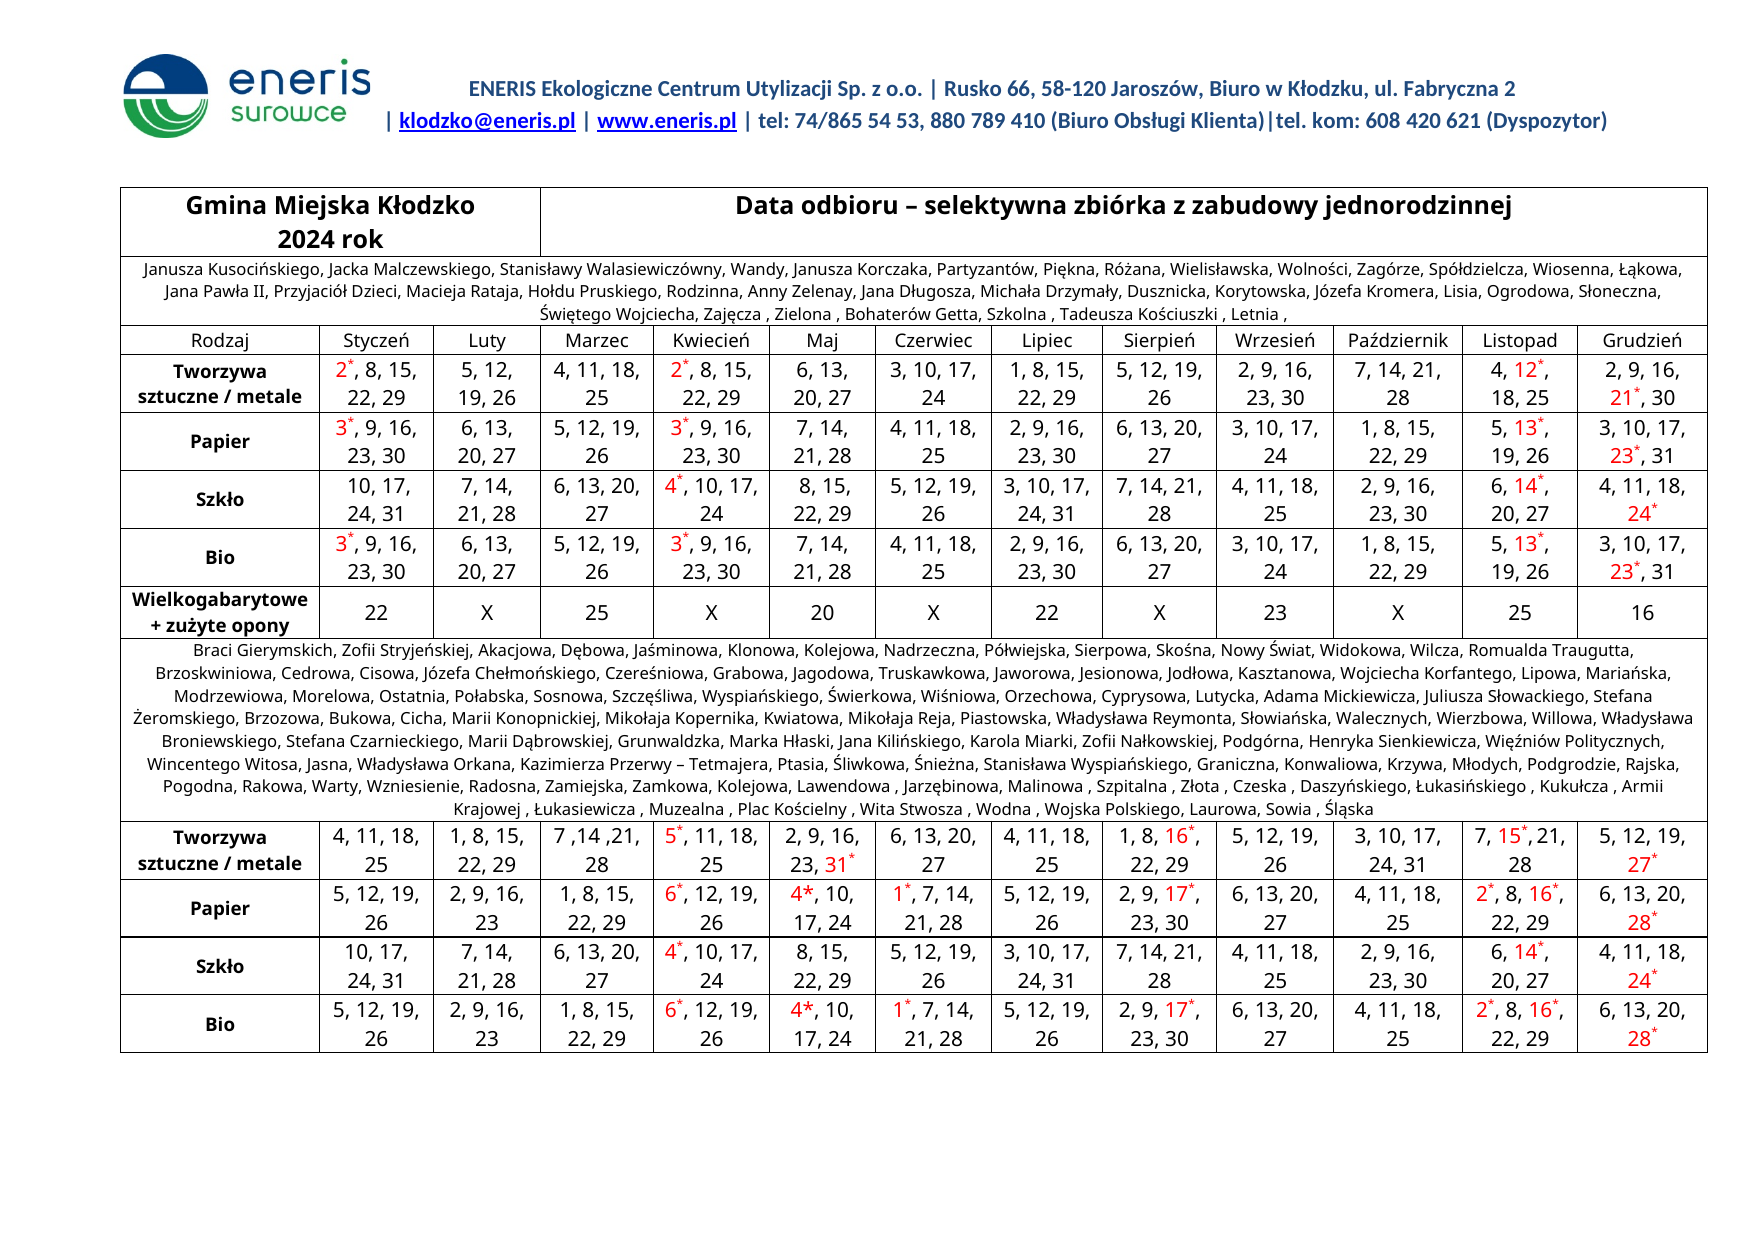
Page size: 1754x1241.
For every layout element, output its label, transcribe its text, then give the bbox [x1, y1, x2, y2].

table_cell 1, 8, 15, 22, 29 [434, 822, 540, 878]
table_cell 5, 13*, 19, 26 [1463, 413, 1577, 470]
table_cell Bio [121, 995, 319, 1052]
table_cell X [1334, 587, 1462, 638]
table_cell 6, 13, 20, 28* [1578, 880, 1707, 936]
table_cell 3, 10, 17, 24, 31 [1334, 822, 1462, 878]
table_cell 4*, 10, 17, 24 [654, 471, 769, 528]
table_cell 6, 13, 20, 27 [434, 529, 540, 586]
table_cell 6, 13, 20, 27 [1217, 880, 1333, 936]
table_cell 7, 14, 21, 28 [434, 938, 540, 994]
table_cell 6, 14*, 20, 27 [1463, 938, 1577, 994]
table_cell Rodzaj [121, 326, 319, 354]
table_cell 7, 14, 21, 28 [434, 471, 540, 528]
table_cell 4*, 10, 17, 24 [654, 938, 769, 994]
table_cell Listopad [1463, 326, 1577, 354]
table_cell Tworzywa sztuczne / metale [121, 355, 319, 412]
table_cell 4, 12*, 18, 25 [1463, 355, 1577, 412]
table_cell 1, 8, 15, 22, 29 [992, 355, 1102, 412]
table_cell 2, 9, 16, 23, 30 [992, 413, 1102, 470]
table_cell 1, 8, 15, 22, 29 [541, 995, 653, 1052]
table_cell 3, 10, 17, 23*, 31 [1578, 529, 1707, 586]
table_cell 7, 15*, 21, 28 [1463, 822, 1577, 878]
table_header Data odbioru – selektywna zbiórka z zabudowy jednorodzinnej [541, 188, 1707, 256]
table_cell 7, 14, 21, 28 [1334, 355, 1462, 412]
table_cell Papier [121, 413, 319, 470]
table_cell Październik [1334, 326, 1462, 354]
table_cell 5, 12, 19, 26 [320, 995, 433, 1052]
table_cell 1, 8, 15, 22, 29 [1334, 529, 1462, 586]
table_cell 6, 13, 20, 27 [1103, 413, 1216, 470]
table_cell 10, 17, 24, 31 [320, 471, 433, 528]
table_cell 2, 9, 16, 23, 30 [1334, 471, 1462, 528]
table_cell 4*, 10, 17, 24 [770, 995, 875, 1052]
table_cell 3, 10, 17, 23*, 31 [1578, 413, 1707, 470]
table_cell 3, 10, 17, 24, 31 [992, 471, 1102, 528]
table_cell 7, 14, 21, 28 [770, 413, 875, 470]
table_cell 6, 14*, 20, 27 [1463, 471, 1577, 528]
table_cell Luty [434, 326, 540, 354]
table_cell 5, 12, 19, 27* [1578, 822, 1707, 878]
table_cell 2, 9, 16, 23, 30 [1334, 938, 1462, 994]
table_cell 10, 17, 24, 31 [320, 938, 433, 994]
table_cell 2, 9, 16, 23, 30 [992, 529, 1102, 586]
table_cell Papier [121, 880, 319, 936]
table_cell 6, 13, 20, 27 [876, 822, 991, 878]
table_cell 2, 9, 17*, 23, 30 [1103, 995, 1216, 1052]
table_cell Marzec [541, 326, 653, 354]
table_cell 5, 12, 19, 26 [541, 529, 653, 586]
picture [123, 54, 371, 138]
table_cell 2, 9, 16, 23 [434, 995, 540, 1052]
table_cell 22 [320, 587, 433, 638]
table_header Gmina Miejska Kłodzko 2024 rok [121, 188, 540, 256]
table_cell 5, 12, 19, 26 [541, 413, 653, 470]
table_cell 6, 13, 20, 27 [541, 938, 653, 994]
table_cell 6, 13, 20, 28* [1578, 995, 1707, 1052]
table_cell 3, 10, 17, 24 [1217, 413, 1333, 470]
table_cell 4, 11, 18, 25 [541, 355, 653, 412]
table_cell 2, 9, 16, 23, 30 [1217, 355, 1333, 412]
table_cell 22 [992, 587, 1102, 638]
table_cell 3, 10, 17, 24 [1217, 529, 1333, 586]
table_cell 7 ,14 ,21, 28 [541, 822, 653, 878]
table_cell 25 [1463, 587, 1577, 638]
table_cell Styczeń [320, 326, 433, 354]
table_cell X [434, 587, 540, 638]
table_cell 4, 11, 18, 25 [876, 413, 991, 470]
table_cell 1*, 7, 14, 21, 28 [876, 880, 991, 936]
table_cell 4, 11, 18, 25 [320, 822, 433, 878]
table_cell 4*, 10, 17, 24 [770, 880, 875, 936]
table_cell 5, 12, 19, 26 [992, 880, 1102, 936]
table_cell Szkło [121, 471, 319, 528]
table_cell 5, 12, 19, 26 [1103, 355, 1216, 412]
table_cell Wielkogabarytowe + zużyte opony [121, 587, 319, 638]
table_cell 5, 12, 19, 26 [876, 938, 991, 994]
table_cell 5, 12, 19, 26 [434, 355, 540, 412]
table_cell X [1103, 587, 1216, 638]
table_cell 4, 11, 18, 25 [876, 529, 991, 586]
table_cell 4, 11, 18, 24* [1578, 471, 1707, 528]
table_cell Tworzywa sztuczne / metale [121, 822, 319, 878]
table_cell 6*, 12, 19, 26 [654, 995, 769, 1052]
table_cell 8, 15, 22, 29 [770, 471, 875, 528]
table_cell 3, 10, 17, 24 [876, 355, 991, 412]
table_cell Braci Gierymskich, Zofii Stryjeńskiej, Akacjowa, Dębowa, Jaśminowa, Klonowa, Kolejowa, Nadrzeczna, Półwiejska, Sierpowa, Skośna, Nowy Świat, Widokowa, Wilcza, Romualda Traugutta, Brzoskwiniowa, Cedrowa, Cisowa, Józefa Chełmońskiego, Czereśniowa, Grabowa, Jagodowa, Truskawkowa, Jaworowa, Jesionowa, Jodłowa, Kasztanowa, Wojciecha Korfantego, Lipowa, Mariańska, Modrzewiowa, Morelowa, Ostatnia, Połabska, Sosnowa, Szczęśliwa, Wyspiańskiego, Świerkowa, Wiśniowa, Orzechowa, Cyprysowa, Lutycka, Adama Mickiewicza, Juliusza Słowackiego, Stefana Żeromskiego, Brzozowa, Bukowa, Cicha, Marii Konopnickiej, Mikołaja Kopernika, Kwiatowa, Mikołaja Reja, Piastowska, Władysława Reymonta, Słowiańska, Walecznych, Wierzbowa, Willowa, Władysława Broniewskiego, Stefana Czarnieckiego, Marii Dąbrowskiej, Grunwaldzka, Marka Hłaski, Jana Kilińskiego, Karola Miarki, Zofii Nałkowskiej, Podgórna, Henryka Sienkiewicza, Więźniów Politycznych, Wincentego Witosa, Jasna, Władysława Orkana, Kazimierza Przerwy – Tetmajera, Ptasia, Śliwkowa, Śnieżna, Stanisława Wyspiańskiego, Graniczna, Konwaliowa, Krzywa, Młodych, Podgrodzie, Rajska, Pogodna, Rakowa, Warty, Wzniesienie, Radosna, Zamiejska, Zamkowa, Kolejowa, Lawendowa , Jarzębinowa, Malinowa , Szpitalna , Złota , Czeska , Daszyńskiego, Łukasińskiego , Kukułcza , Armii Krajowej , Łukasiewicza , Muzealna , Plac Kościelny , Wita Stwosza , Wodna , Wojska Polskiego, Laurowa, Sowia , Śląska [121, 639, 1707, 821]
table_cell 6, 13, 20, 27 [770, 355, 875, 412]
table_cell Kwiecień [654, 326, 769, 354]
table_cell X [876, 587, 991, 638]
table_cell 4, 11, 18, 25 [1334, 995, 1462, 1052]
table_cell Wrzesień [1217, 326, 1333, 354]
table_cell 2, 9, 16, 23 [434, 880, 540, 936]
table_cell 1, 8, 15, 22, 29 [1334, 413, 1462, 470]
table_cell 2*, 8, 15, 22, 29 [320, 355, 433, 412]
table_cell 4, 11, 18, 25 [1217, 938, 1333, 994]
table_cell 16 [1578, 587, 1707, 638]
table_cell 5*, 11, 18, 25 [654, 822, 769, 878]
table_cell 5, 12, 19, 26 [876, 471, 991, 528]
table_cell X [654, 587, 769, 638]
table_cell Szkło [121, 938, 319, 994]
table_cell 6, 13, 20, 27 [434, 413, 540, 470]
table_cell 1, 8, 16*, 22, 29 [1103, 822, 1216, 878]
table_cell 6, 13, 20, 27 [1103, 529, 1216, 586]
table_cell 5, 12, 19, 26 [992, 995, 1102, 1052]
table_cell 6*, 12, 19, 26 [654, 880, 769, 936]
table_cell 1, 8, 15, 22, 29 [541, 880, 653, 936]
table_cell Lipiec [992, 326, 1102, 354]
table_cell 2*, 8, 15, 22, 29 [654, 355, 769, 412]
table_cell Bio [121, 529, 319, 586]
table_cell Maj [770, 326, 875, 354]
table_cell 20 [770, 587, 875, 638]
table_cell 3*, 9, 16, 23, 30 [320, 529, 433, 586]
table_cell 3*, 9, 16, 23, 30 [654, 413, 769, 470]
table_cell 5, 12, 19, 26 [320, 880, 433, 936]
table_cell Janusza Kusocińskiego, Jacka Malczewskiego, Stanisławy Walasiewiczówny, Wandy, Janusza Korczaka, Partyzantów, Piękna, Różana, Wielisławska, Wolności, Zagórze, Spółdzielcza, Wiosenna, Łąkowa, Jana Pawła II, Przyjaciół Dzieci, Macieja Rataja, Hołdu Pruskiego, Rodzinna, Anny Zelenay, Jana Długosza, Michała Drzymały, Dusznicka, Korytowska, Józefa Kromera, Lisia, Ogrodowa, Słoneczna, Świętego Wojciecha, Zajęcza , Zielona , Bohaterów Getta, Szkolna , Tadeusza Kościuszki , Letnia , [121, 257, 1707, 325]
table_cell 2*, 8, 16*, 22, 29 [1463, 995, 1577, 1052]
table_cell 6, 13, 20, 27 [1217, 995, 1333, 1052]
table_cell 4, 11, 18, 25 [1217, 471, 1333, 528]
table_cell 2, 9, 17*, 23, 30 [1103, 880, 1216, 936]
table_cell 7, 14, 21, 28 [1103, 938, 1216, 994]
table_cell Sierpień [1103, 326, 1216, 354]
table_cell 5, 12, 19, 26 [1217, 822, 1333, 878]
table_cell Czerwiec [876, 326, 991, 354]
table_cell 2*, 8, 16*, 22, 29 [1463, 880, 1577, 936]
table_cell 4, 11, 18, 25 [992, 822, 1102, 878]
table_cell 5, 13*, 19, 26 [1463, 529, 1577, 586]
table_cell 23 [1217, 587, 1333, 638]
table_cell 3, 10, 17, 24, 31 [992, 938, 1102, 994]
table_cell 25 [541, 587, 653, 638]
table_cell 6, 13, 20, 27 [541, 471, 653, 528]
table_cell 8, 15, 22, 29 [770, 938, 875, 994]
table_cell Grudzień [1578, 326, 1707, 354]
table_cell 2, 9, 16, 23, 31* [770, 822, 875, 878]
table_cell 1*, 7, 14, 21, 28 [876, 995, 991, 1052]
table_cell 4, 11, 18, 24* [1578, 938, 1707, 994]
table_cell 7, 14, 21, 28 [770, 529, 875, 586]
table_cell 7, 14, 21, 28 [1103, 471, 1216, 528]
table_cell 3*, 9, 16, 23, 30 [320, 413, 433, 470]
table_cell 4, 11, 18, 25 [1334, 880, 1462, 936]
table_cell 3*, 9, 16, 23, 30 [654, 529, 769, 586]
table_cell 2, 9, 16, 21*, 30 [1578, 355, 1707, 412]
